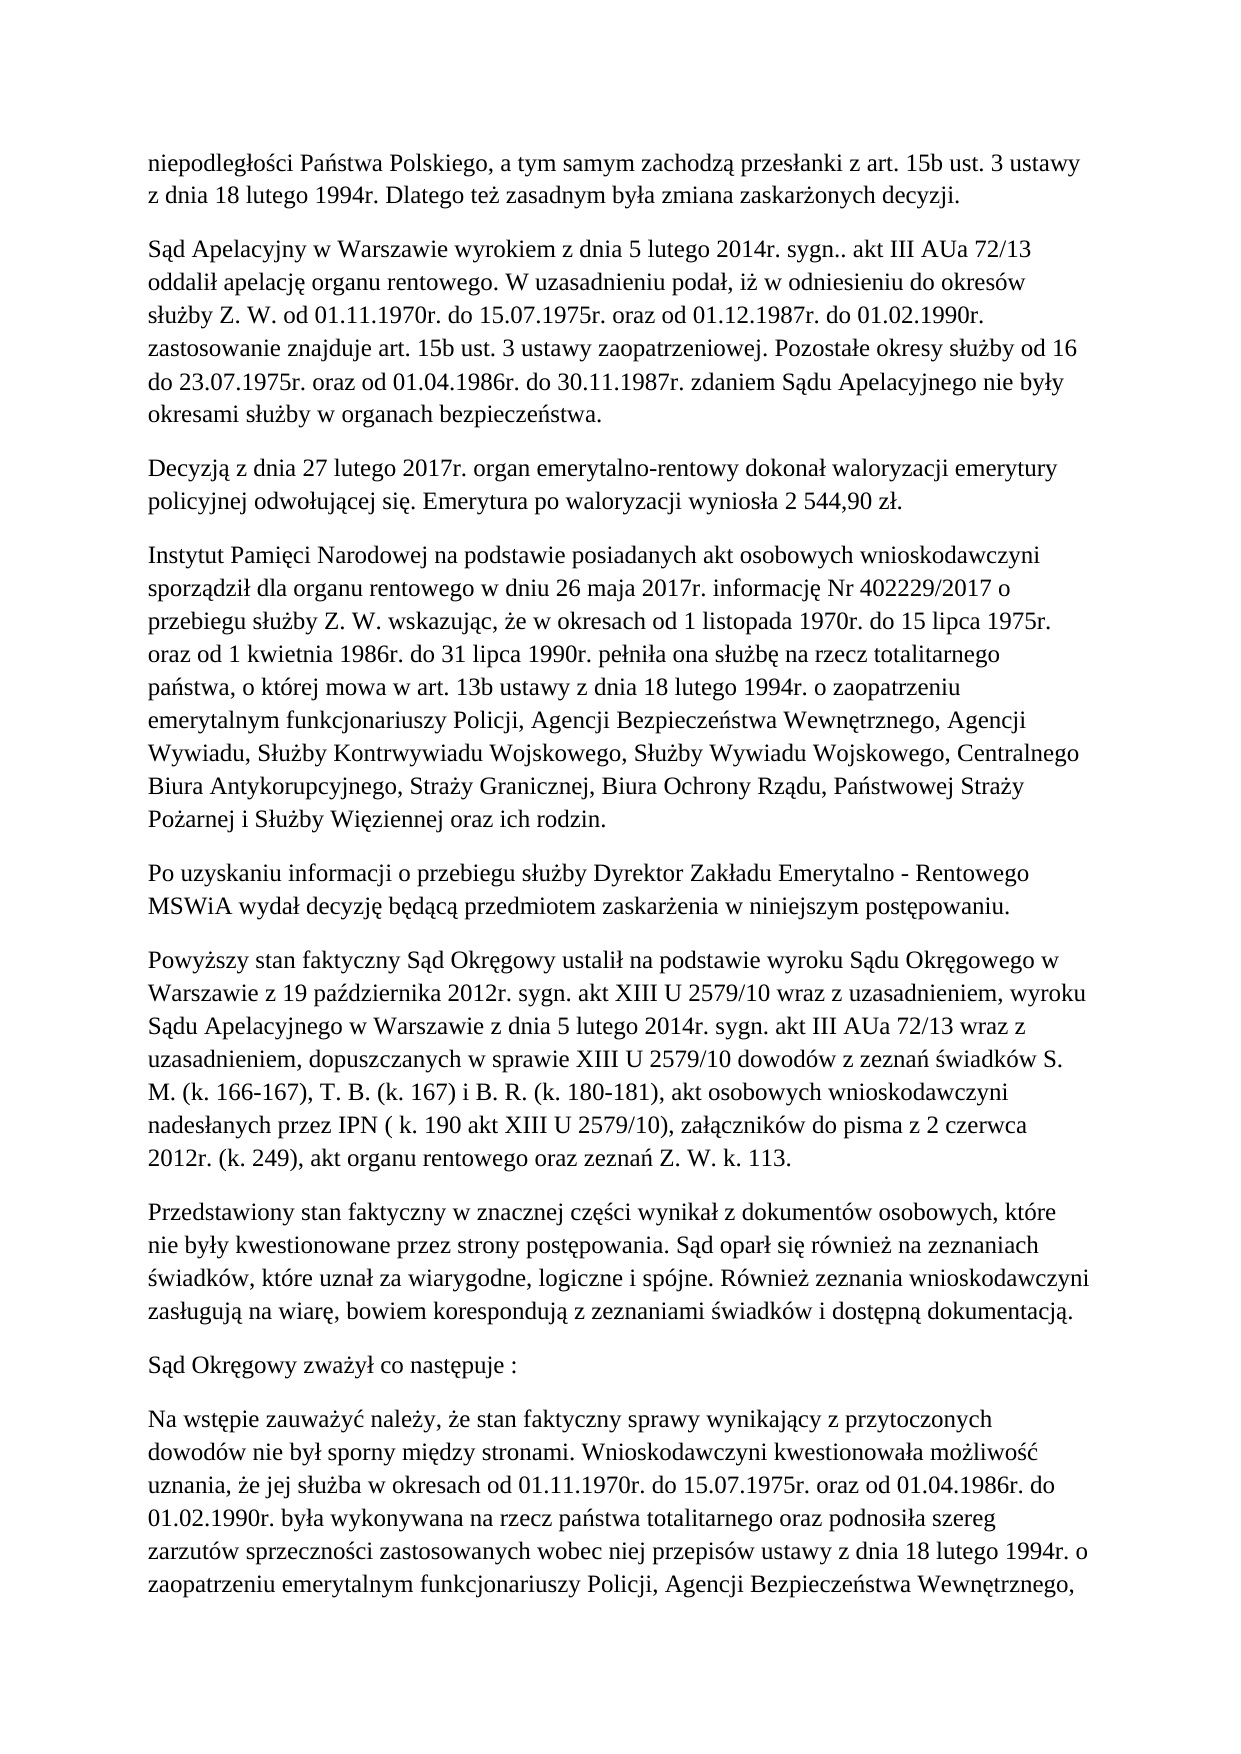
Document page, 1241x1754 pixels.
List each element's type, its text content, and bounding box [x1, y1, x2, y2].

text Po uzyskaniu informacji o przebiegu służby Dyrektor Zakładu Emerytalno - Rentowego MSWiA wydał decyzję będącą przedmiotem zaskarżenia w niniejszym postępowaniu. [148, 858, 1093, 920]
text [148, 148, 1093, 209]
text Decyzją z dnia 27 lutego 2017r. organ emerytalno-rentowy dokonał waloryzacji emerytury policyjnej odwołującej się. Emerytura po waloryzacji wyniosła 2 544,90 zł. [148, 453, 1093, 515]
text Instytut Pamięci Narodowej na podstawie posiadanych akt osobowych wnioskodawczyni sporządził dla organu rentowego w dniu 26 maja 2017r. informację Nr 402229/2017 o przebiegu służby Z. W. wskazując, że w okresach od 1 listopada 1970r. do 15 lipca 1975r. oraz od 1 kwietnia 1986r. do 31 lipca 1990r. pełniła ona służbę na rzecz totalitarnego państwa, o której mowa w art. 13b ustawy z dnia 18 lutego 1994r. o zaopatrzeniu emerytalnym funkcjonariuszy Policji, Agencji Bezpieczeństwa Wewnętrznego, Agencji Wywiadu, Służby Kontrwywiadu Wojskowego, Służby Wywiadu Wojskowego, Centralnego Biura Antykorupcyjnego, Straży Granicznej, Biura Ochrony Rządu, Państwowej Straży Pożarnej i Służby Więziennej oraz ich rodzin. [148, 540, 1093, 833]
text Przedstawiony stan faktyczny w znacznej części wynikał z dokumentów osobowych, które nie były kwestionowane przez strony postępowania. Sąd oparł się również na zeznaniach świadków, które uznał za wiarygodne, logiczne i spójne. Również zeznania wnioskodawczyni zasługują na wiarę, bowiem korespondują z zeznaniami świadków i dostępną dokumentacją. [148, 1197, 1093, 1325]
text Sąd Okręgowy zważył co następuje : [148, 1350, 1093, 1379]
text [148, 1404, 1093, 1598]
text Powyższy stan faktyczny Sąd Okręgowy ustalił na podstawie wyroku Sądu Okręgowego w Warszawie z 19 października 2012r. sygn. akt XIII U 2579/10 wraz z uzasadnieniem, wyroku Sądu Apelacyjnego w Warszawie z dnia 5 lutego 2014r. sygn. akt III AUa 72/13 wraz z uzasadnieniem, dopuszczanych w sprawie XIII U 2579/10 dowodów z zeznań świadków S. M. (k. 166-167), T. B. (k. 167) i B. R. (k. 180-181), akt osobowych wnioskodawczyni nadesłanych przez IPN ( k. 190 akt XIII U 2579/10), załączników do pisma z 2 czerwca 2012r. (k. 249), akt organu rentowego oraz zeznań Z. W. k. 113. [148, 945, 1093, 1172]
text Sąd Apelacyjny w Warszawie wyrokiem z dnia 5 lutego 2014r. sygn.. akt III AUa 72/13 oddalił apelację organu rentowego. W uzasadnieniu podał, iż w odniesieniu do okresów służby Z. W. od 01.11.1970r. do 15.07.1975r. oraz od 01.12.1987r. do 01.02.1990r. zastosowanie znajduje art. 15b ust. 3 ustawy zaopatrzeniowej. Pozostałe okresy służby od 16 do 23.07.1975r. oraz od 01.04.1986r. do 30.11.1987r. zdaniem Sądu Apelacyjnego nie były okresami służby w organach bezpieczeństwa. [148, 234, 1093, 428]
